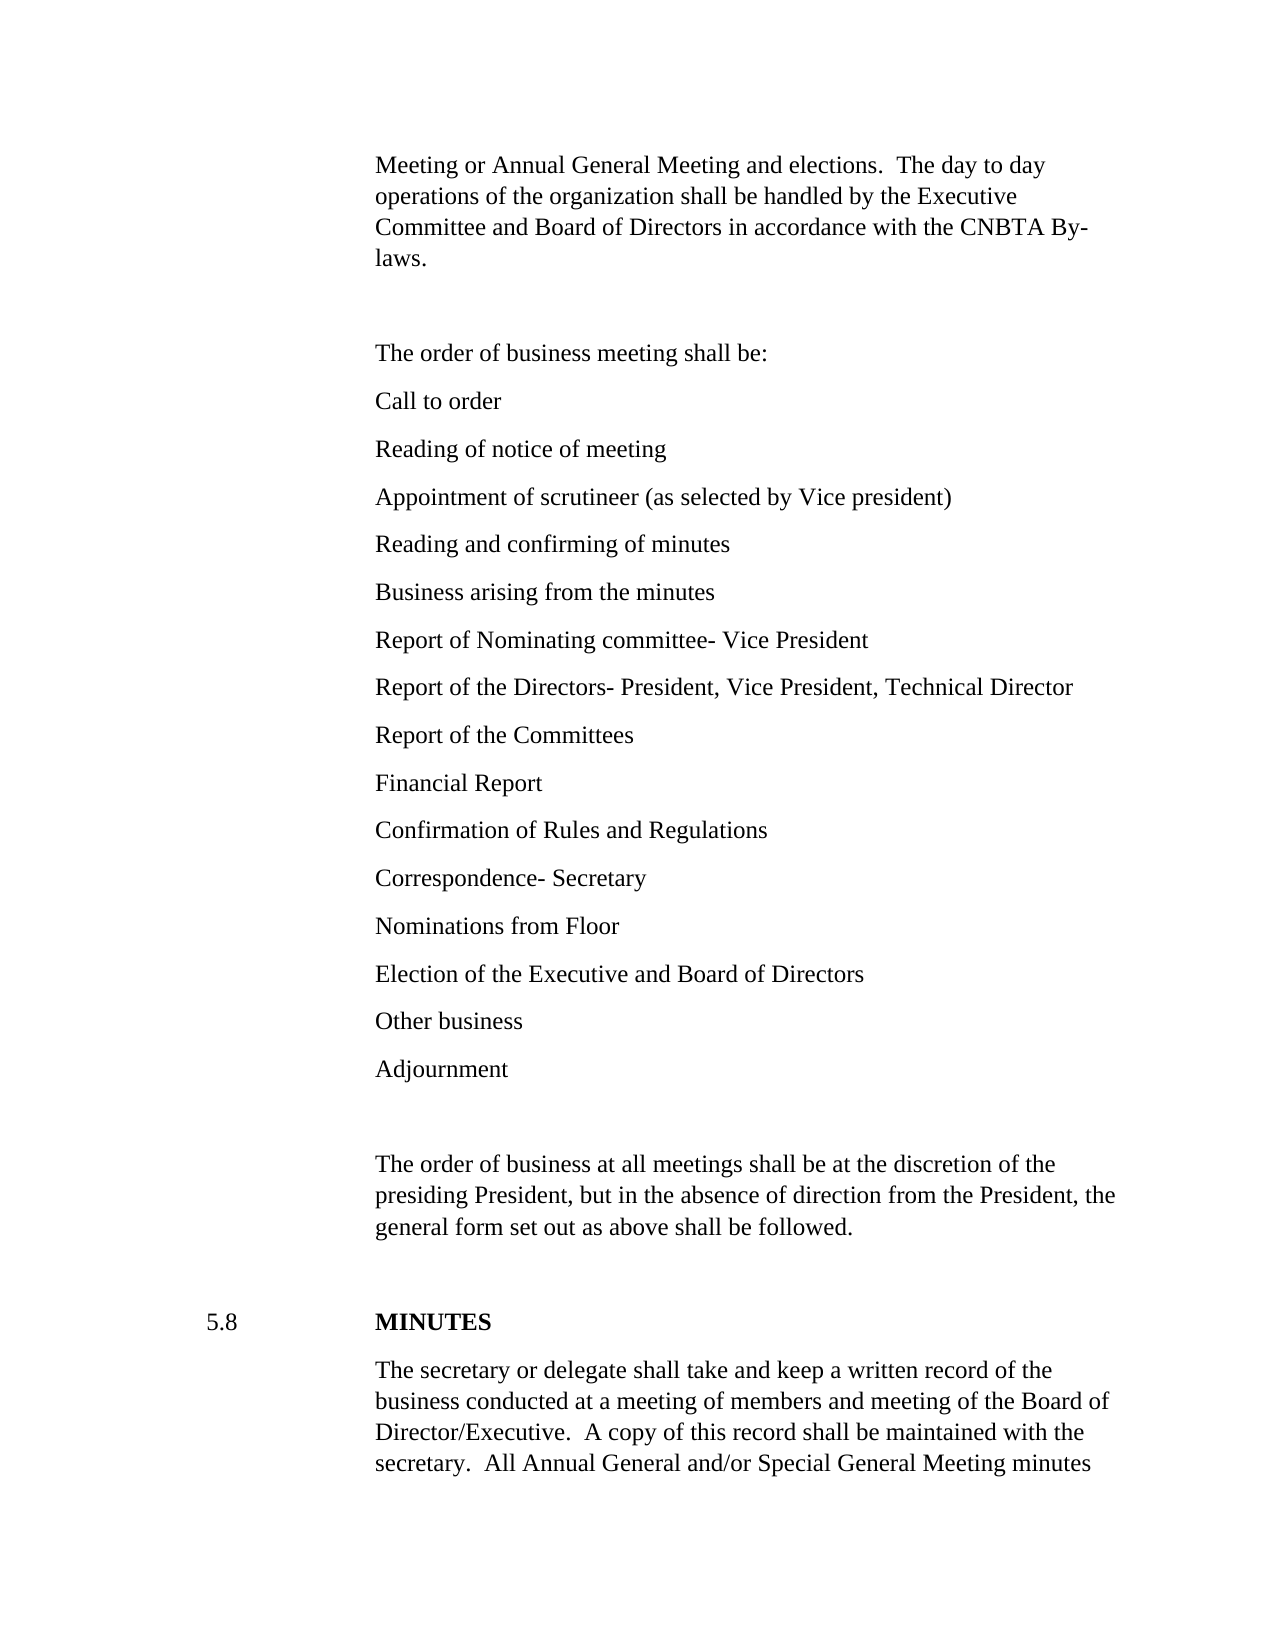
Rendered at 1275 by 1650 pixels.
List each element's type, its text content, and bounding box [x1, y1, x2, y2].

text Adjournment [375, 1054, 1125, 1083]
text The order of business at all meetings shall be at the discretion of the presiding President, but in the absence of direction from the President, the general form set out as above shall be followed. [375, 1149, 1125, 1240]
text Other business [375, 1006, 1125, 1035]
text Confirmation of Rules and Regulations [375, 816, 1125, 844]
text The order of business meeting shall be: [375, 338, 1125, 367]
text Report of the Committees [375, 720, 1125, 749]
text Correspondence- Secretary [375, 863, 1125, 892]
text Business arising from the minutes [375, 577, 1125, 606]
text Call to order [375, 386, 1125, 415]
text Reading and confirming of minutes [375, 529, 1125, 558]
text Election of the Executive and Board of Directors [375, 959, 1125, 987]
text 5.8 MINUTES [206, 1307, 1125, 1336]
text Financial Report [375, 768, 1125, 797]
text Report of the Directors- President, Vice President, Technical Director [375, 672, 1125, 701]
text Nominations from Floor [375, 911, 1125, 940]
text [375, 150, 1125, 272]
text Report of Nominating committee- Vice President [375, 625, 1125, 653]
text Appointment of scrutineer (as selected by Vice president) [375, 482, 1125, 510]
text Reading of notice of meeting [375, 434, 1125, 463]
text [375, 1355, 1125, 1477]
